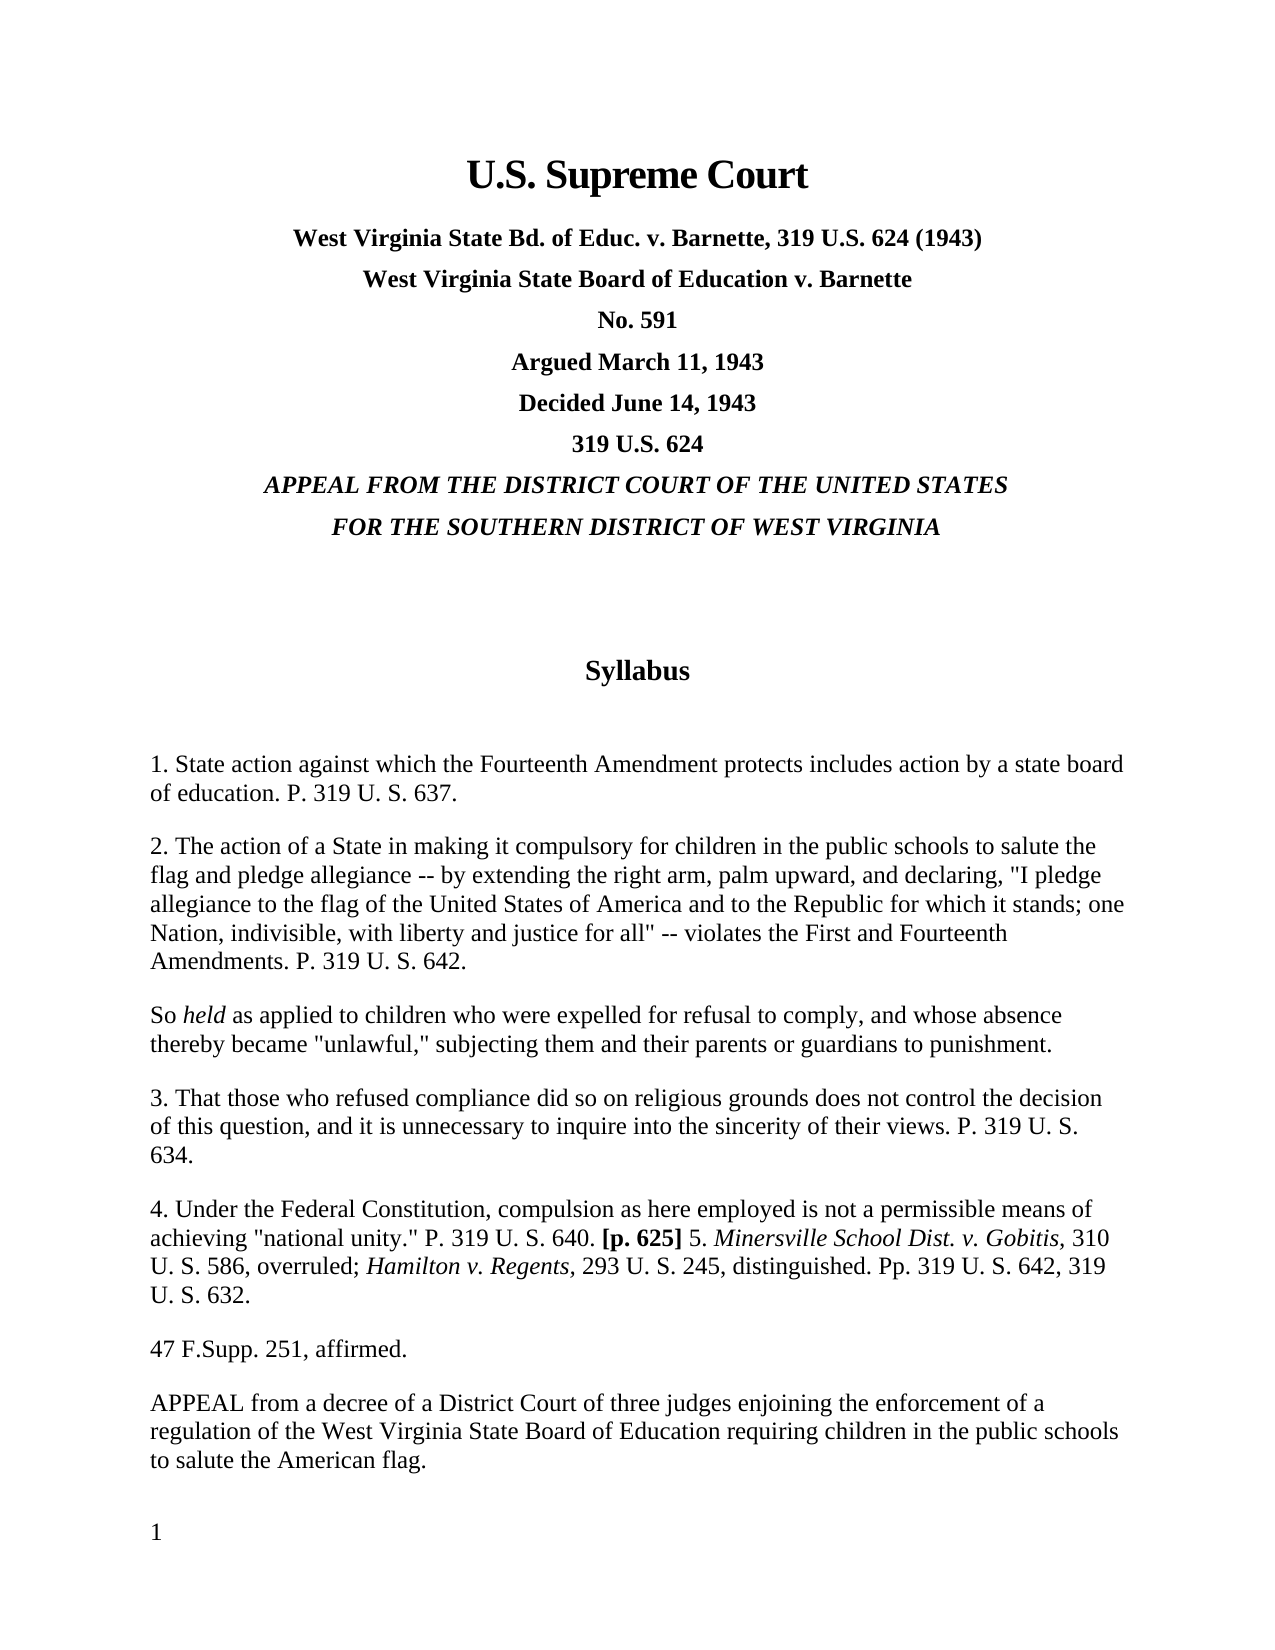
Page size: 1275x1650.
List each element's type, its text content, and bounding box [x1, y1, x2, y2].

text Argued March 11, 1943 [150, 347, 1125, 375]
text Decided June 14, 1943 [150, 388, 1125, 417]
text 2. The action of a State in making it compulsory for children in the public schools to salute the flag and pledge allegiance -- by extending the right arm, palm upward, and declaring, "I pledge allegiance to the flag of the United States of America and to the Republic for which it stands; one Nation, indivisible, with liberty and justice for all" -- violates the First and Fourteenth Amendments. P. 319 U. S. 642. [150, 831, 1125, 975]
title U.S. Supreme Court [150, 150, 1125, 198]
text APPEAL FROM THE DISTRICT COURT OF THE UNITED STATES [150, 470, 1125, 499]
subtitle Syllabus [150, 653, 1125, 686]
text 47 F.Supp. 251, affirmed. [150, 1334, 1125, 1363]
text So held as applied to children who were expelled for refusal to comply, and whose absence thereby became "unlawful," subjecting them and their parents or guardians to punishment. [150, 1000, 1125, 1058]
text West Virginia State Bd. of Educ. v. Barnette, 319 U.S. 624 (1943) [150, 223, 1125, 252]
text 319 U.S. 624 [150, 429, 1125, 458]
text No. 591 [150, 305, 1125, 334]
text 1. State action against which the Fourteenth Amendment protects includes action by a state board of education. P. 319 U. S. 637. [150, 749, 1125, 806]
text 3. That those who refused compliance did so on religious grounds does not control the decision of this question, and it is unnecessary to inquire into the sincerity of their views. P. 319 U. S. 634. [150, 1083, 1125, 1169]
text FOR THE SOUTHERN DISTRICT OF WEST VIRGINIA [150, 512, 1125, 540]
text 4. Under the Federal Constitution, compulsion as here employed is not a permissible means of achieving "national unity." P. 319 U. S. 640. [p. 625] 5. Minersville School Dist. v. Gobitis, 310 U. S. 586, overruled; Hamilton v. Regents, 293 U. S. 245, distinguished. Pp. 319 U. S. 642, 319 U. S. 632. [150, 1194, 1125, 1309]
text APPEAL from a decree of a District Court of three judges enjoining the enforcement of a regulation of the West Virginia State Board of Education requiring children in the public schools to salute the American flag. [150, 1388, 1125, 1474]
text West Virginia State Board of Education v. Barnette [150, 264, 1125, 293]
